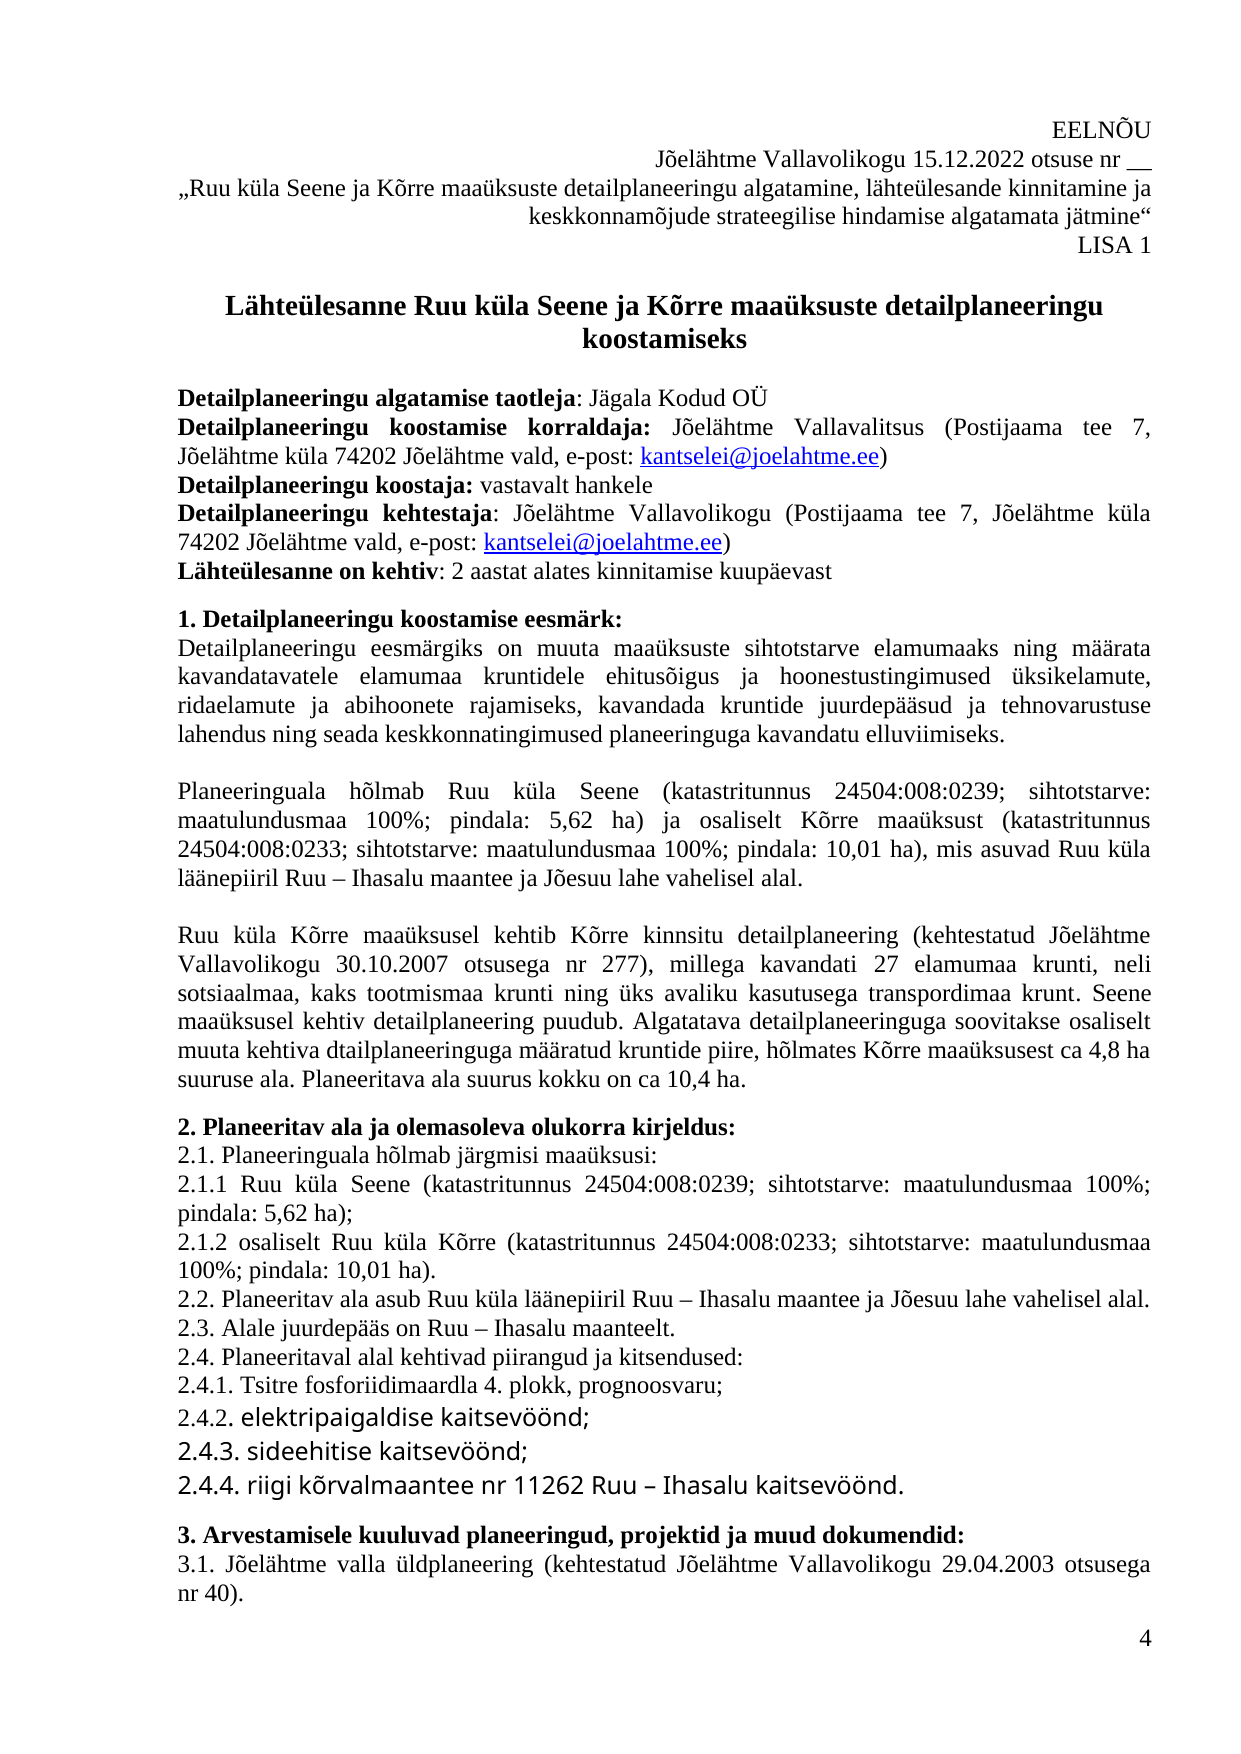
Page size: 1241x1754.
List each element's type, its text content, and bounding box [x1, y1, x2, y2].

text Detailplaneeringu kehtestaja: Jõelähtme Vallavolikogu (Postijaama tee 7, Jõelähtme küla 74202 Jõelähtme vald, e-post: kantselei@joelahtme.ee) [177, 498, 1152, 556]
text 2.1.2 osaliselt Ruu küla Kõrre (katastritunnus 24504:008:0233; sihtotstarve: maatulundusmaa 100%; pindala: 10,01 ha). [177, 1227, 1152, 1284]
text 2.4.2. elektripaigaldise kaitsevöönd; [177, 1399, 1152, 1433]
text 2. Planeeritav ala ja olemasoleva olukorra kirjeldus: [177, 1112, 1152, 1141]
text 2.4.1. Tsitre fosforiidimaardla 4. plokk, prognoosvaru; [177, 1371, 1152, 1399]
text Lähteülesanne Ruu küla Seene ja Kõrre maaüksuste detailplaneeringu koostamiseks [177, 288, 1152, 355]
text Detailplaneeringu koostaja: vastavalt hankele [177, 470, 1152, 498]
text Jõelähtme Vallavolikogu 15.12.2022 otsuse nr __ [177, 144, 1152, 173]
text Ruu küla Kõrre maaüksusel kehtib Kõrre kinnsitu detailplaneering (kehtestatud Jõelähtme Vallavolikogu 30.10.2007 otsusega nr 277), millega kavandati 27 elamumaa krunti, neli sotsiaalmaa, kaks tootmismaa krunti ning üks avaliku kasutusega transpordimaa krunt. Seene maaüksusel kehtiv detailplaneering puudub. Algatatava detailplaneeringuga soovitakse osaliselt muuta kehtiva dtailplaneeringuga määratud kruntide piire, hõlmates Kõrre maaüksusest ca 4,8 ha suuruse ala. Planeeritava ala suurus kokku on ca 10,4 ha. [177, 920, 1152, 1093]
text EELNÕU [177, 115, 1152, 144]
text 2.4.4. riigi kõrvalmaantee nr 11262 Ruu – Ihasalu kaitsevöönd. [177, 1467, 1152, 1501]
text Detailplaneeringu koostamise korraldaja: Jõelähtme Vallavalitsus (Postijaama tee 7, Jõelähtme küla 74202 Jõelähtme vald, e-post: kantselei@joelahtme.ee) [177, 412, 1152, 470]
text 2.4. Planeeritaval alal kehtivad piirangud ja kitsendused: [177, 1342, 1152, 1371]
text 2.3. Alale juurdepääs on Ruu – Ihasalu maanteelt. [177, 1313, 1152, 1342]
text LISA 1 [177, 230, 1152, 259]
text 2.1.1 Ruu küla Seene (katastritunnus 24504:008:0239; sihtotstarve: maatulundusmaa 100%; pindala: 5,62 ha); [177, 1169, 1152, 1227]
text 2.2. Planeeritav ala asub Ruu küla läänepiiril Ruu – Ihasalu maantee ja Jõesuu lahe vahelisel alal. [177, 1284, 1152, 1313]
text 2.1. Planeeringuala hõlmab järgmisi maaüksusi: [177, 1141, 1152, 1169]
text 3.1. Jõelähtme valla üldplaneering (kehtestatud Jõelähtme Vallavolikogu 29.04.2003 otsusega nr 40). [177, 1549, 1152, 1607]
text 2.4.3. sideehitise kaitsevöönd; [177, 1433, 1152, 1467]
text 1. Detailplaneeringu koostamise eesmärk: [177, 604, 1152, 633]
text Detailplaneeringu eesmärgiks on muuta maaüksuste sihtotstarve elamumaaks ning määrata kavandatavatele elamumaa kruntidele ehitusõigus ja hoonestustingimused üksikelamute, ridaelamute ja abihoonete rajamiseks, kavandada kruntide juurdepääsud ja tehnovarustuse lahendus ning seada keskkonnatingimused planeeringuga kavandatu elluviimiseks. [177, 633, 1152, 748]
text 3. Arvestamisele kuuluvad planeeringud, projektid ja muud dokumendid: [177, 1521, 1152, 1549]
text Detailplaneeringu algatamise taotleja: Jägala Kodud OÜ [177, 383, 1152, 412]
text Lähteülesanne on kehtiv: 2 aastat alates kinnitamise kuupäevast [177, 556, 1152, 585]
text „Ruu küla Seene ja Kõrre maaüksuste detailplaneeringu algatamine, lähteülesande kinnitamine ja keskkonnamõjude strateegilise hindamise algatamata jätmine“ [177, 173, 1152, 230]
text Planeeringuala hõlmab Ruu küla Seene (katastritunnus 24504:008:0239; sihtotstarve: maatulundusmaa 100%; pindala: 5,62 ha) ja osaliselt Kõrre maaüksust (katastritunnus 24504:008:0233; sihtotstarve: maatulundusmaa 100%; pindala: 10,01 ha), mis asuvad Ruu küla läänepiiril Ruu – Ihasalu maantee ja Jõesuu lahe vahelisel alal. [177, 776, 1152, 891]
